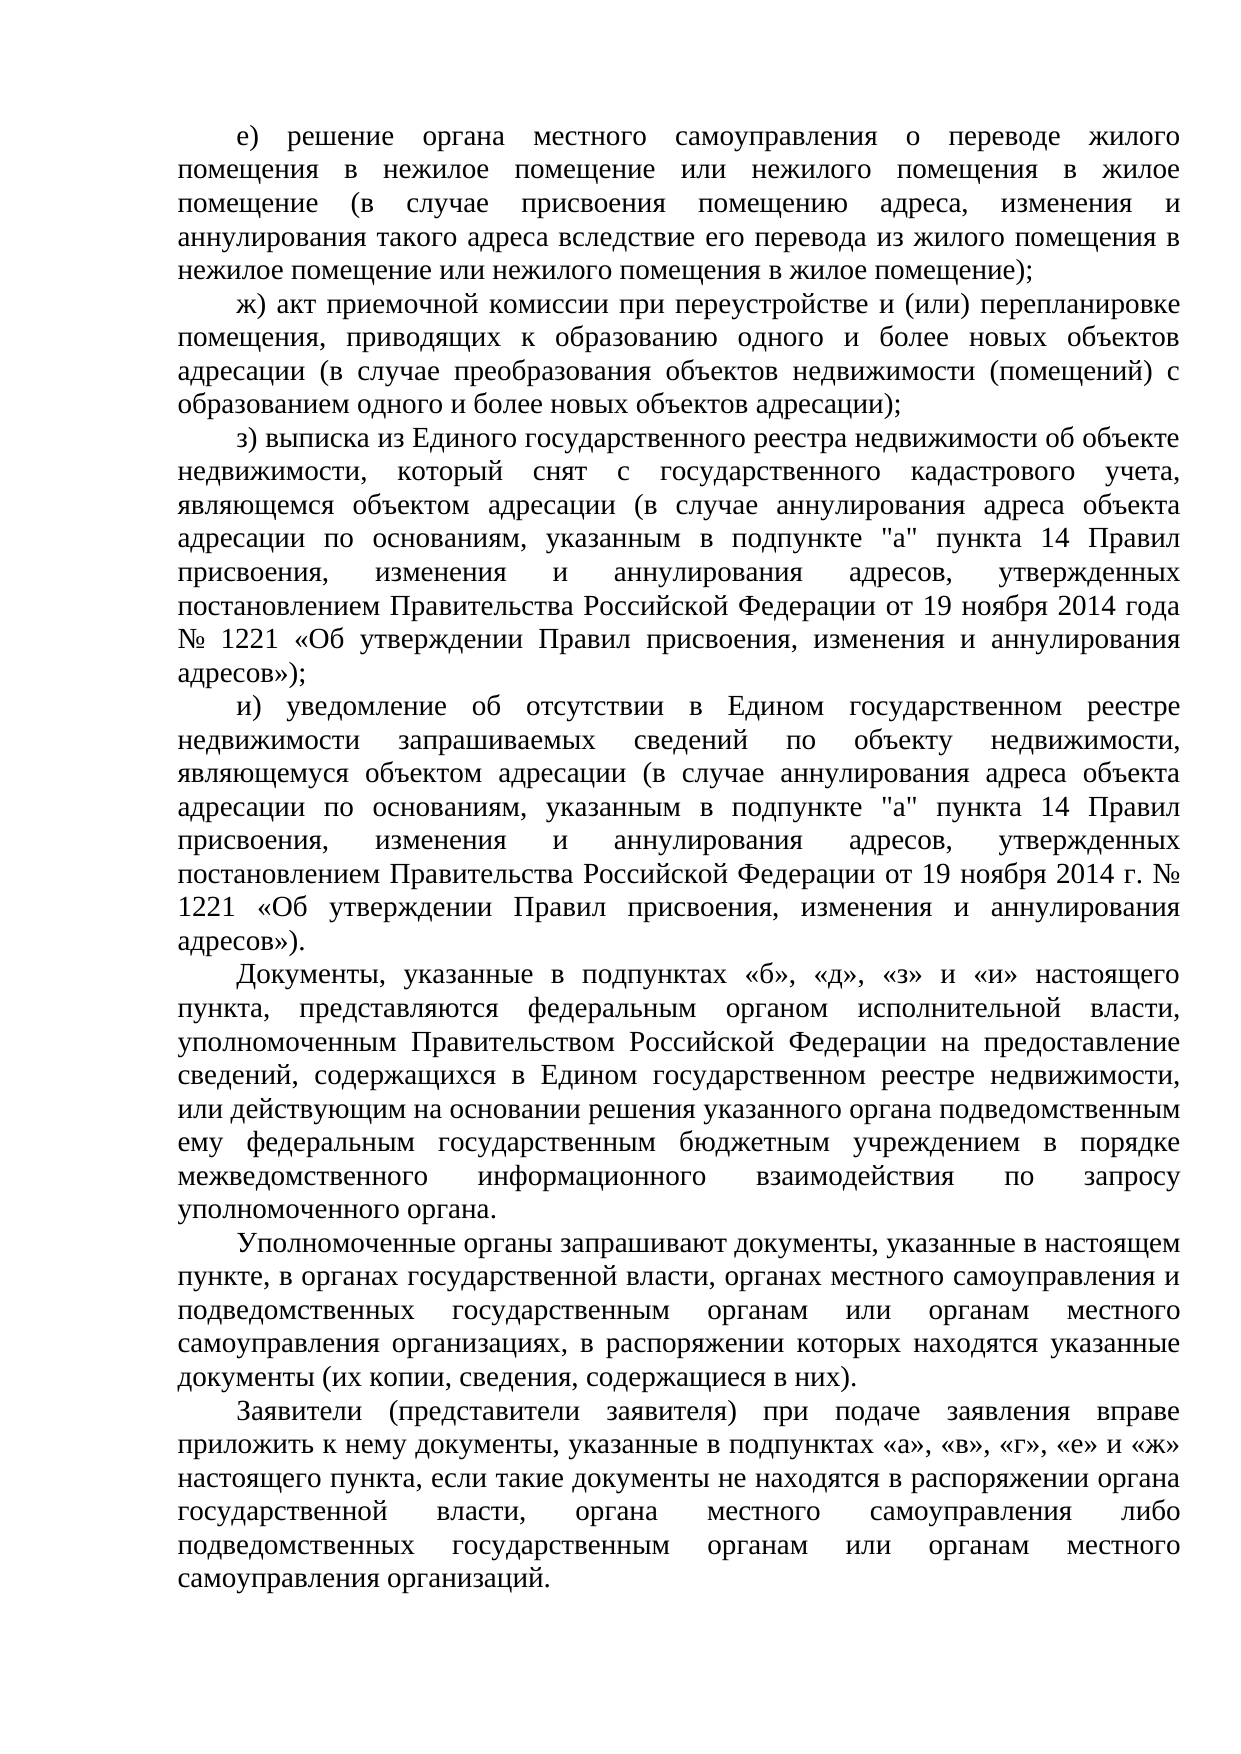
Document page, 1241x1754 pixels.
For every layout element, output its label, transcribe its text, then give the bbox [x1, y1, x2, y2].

text и) уведомление об отсутствии в Едином государственном реестре недвижимости запрашиваемых сведений по объекту недвижимости, являющемуся объектом адресации (в случае аннулирования адреса объекта адресации по основаниям, указанным в подпункте "а" пункта 14 Правил присвоения, изменения и аннулирования адресов, утвержденных постановлением Правительства Российской Федерации от 19 ноября 2014 г. № 1221 «Об утверждении Правил присвоения, изменения и аннулирования адресов»). [177, 688, 1181, 957]
text Заявители (представители заявителя) при подаче заявления вправе приложить к нему документы, указанные в подпунктах «а», «в», «г», «е» и «ж» настоящего пункта, если такие документы не находятся в распоряжении органа государственной власти, органа местного самоуправления либо подведомственных государственным органам или органам местного самоуправления организаций. [177, 1393, 1181, 1594]
text з) выписка из Единого государственного реестра недвижимости об объекте недвижимости, который снят с государственного кадастрового учета, являющемся объектом адресации (в случае аннулирования адреса объекта адресации по основаниям, указанным в подпункте "а" пункта 14 Правил присвоения, изменения и аннулирования адресов, утвержденных постановлением Правительства Российской Федерации от 19 ноября 2014 года № 1221 «Об утверждении Правил присвоения, изменения и аннулирования адресов»); [177, 420, 1181, 688]
text ж) акт приемочной комиссии при переустройстве и (или) перепланировке помещения, приводящих к образованию одного и более новых объектов адресации (в случае преобразования объектов недвижимости (помещений) с образованием одного и более новых объектов адресации); [177, 286, 1181, 420]
text Документы, указанные в подпунктах «б», «д», «з» и «и» настоящего пункта, представляются федеральным органом исполнительной власти, уполномоченным Правительством Российской Федерации на предоставление сведений, содержащихся в Едином государственном реестре недвижимости, или действующим на основании решения указанного органа подведомственным ему федеральным государственным бюджетным учреждением в порядке межведомственного информационного взаимодействия по запросу уполномоченного органа. [177, 957, 1181, 1225]
text Уполномоченные органы запрашивают документы, указанные в настоящем пункте, в органах государственной власти, органах местного самоуправления и подведомственных государственным органам или органам местного самоуправления организациях, в распоряжении которых находятся указанные документы (их копии, сведения, содержащиеся в них). [177, 1225, 1181, 1393]
text е) решение органа местного самоуправления о переводе жилого помещения в нежилое помещение или нежилого помещения в жилое помещение (в случае присвоения помещению адреса, изменения и аннулирования такого адреса вследствие его перевода из жилого помещения в нежилое помещение или нежилого помещения в жилое помещение); [177, 118, 1181, 286]
